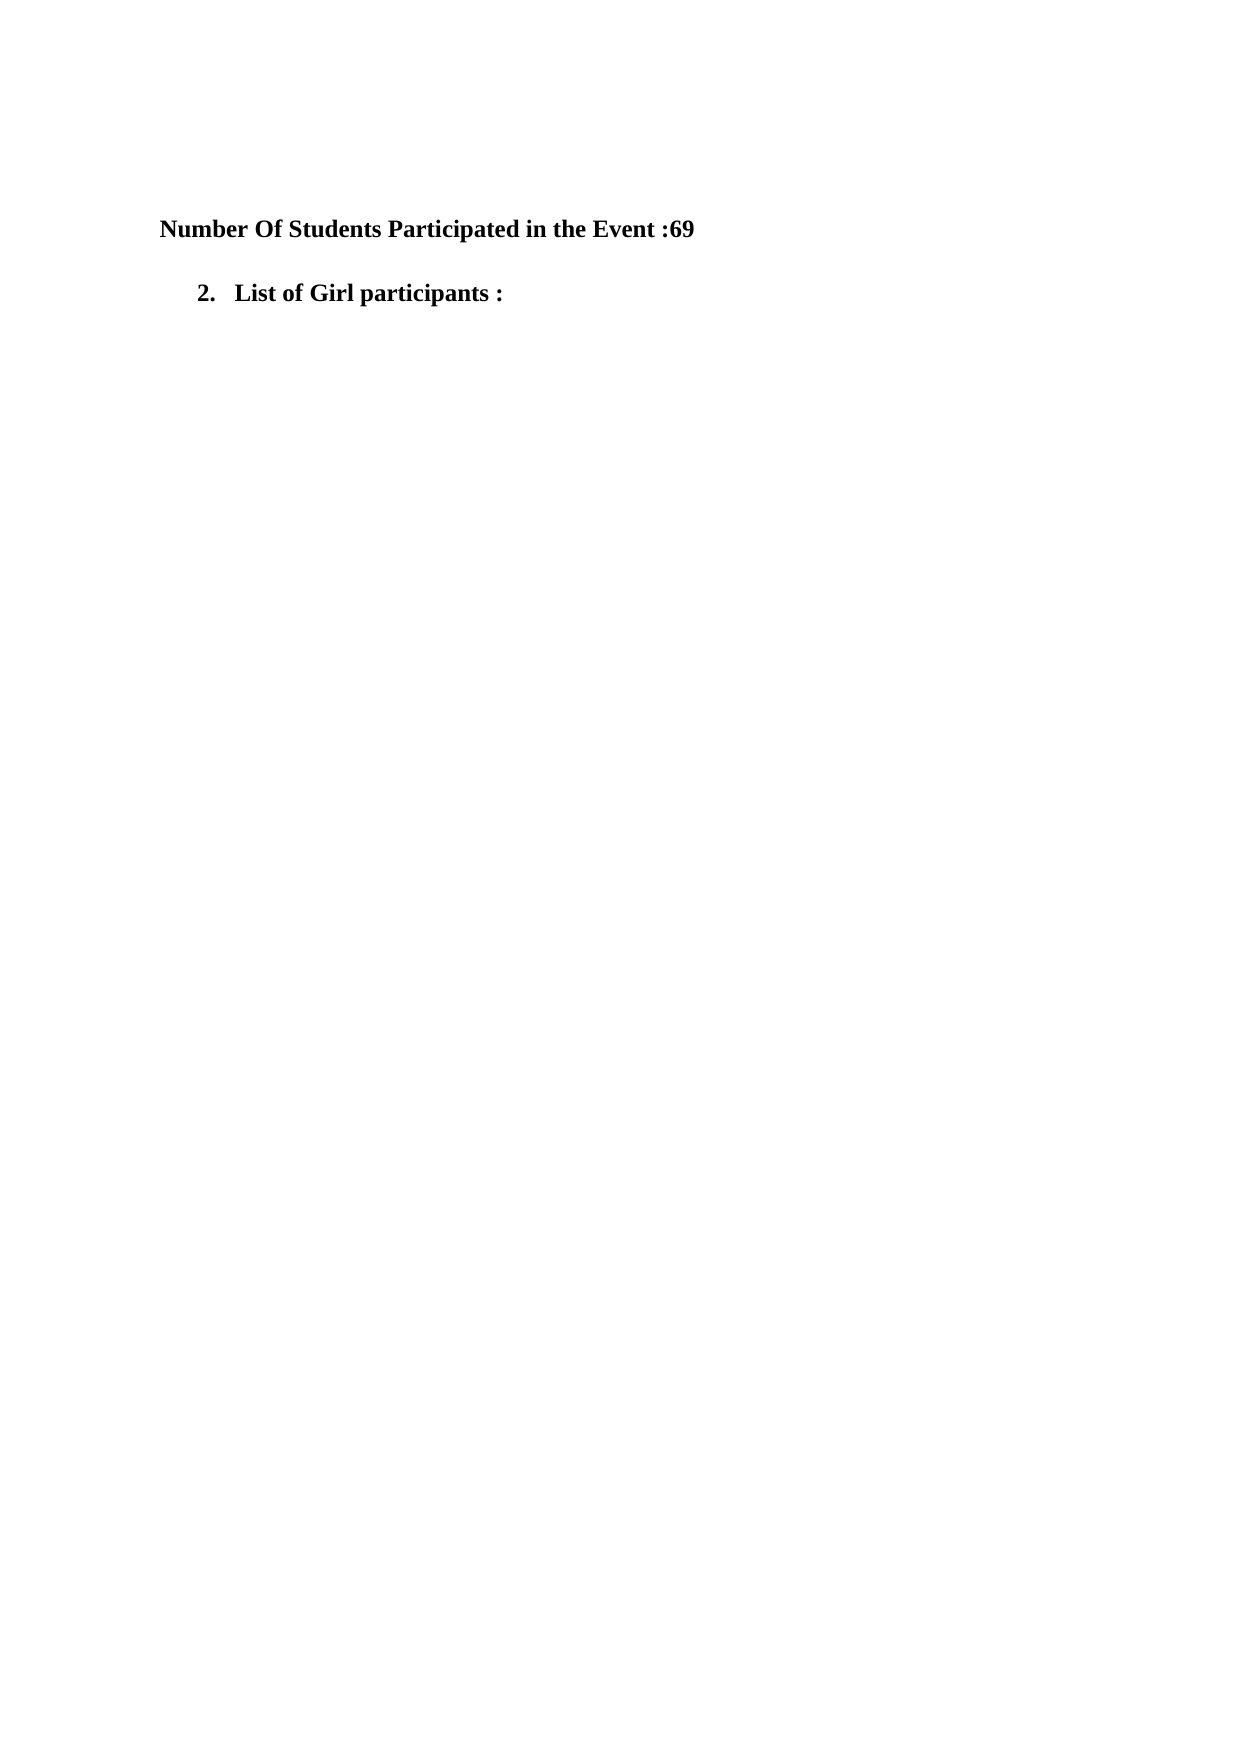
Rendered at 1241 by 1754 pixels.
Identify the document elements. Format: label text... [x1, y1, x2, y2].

text Number Of Students Participated in the Event :69 [159, 214, 1090, 243]
list List of Girl participants : [197, 278, 1090, 307]
